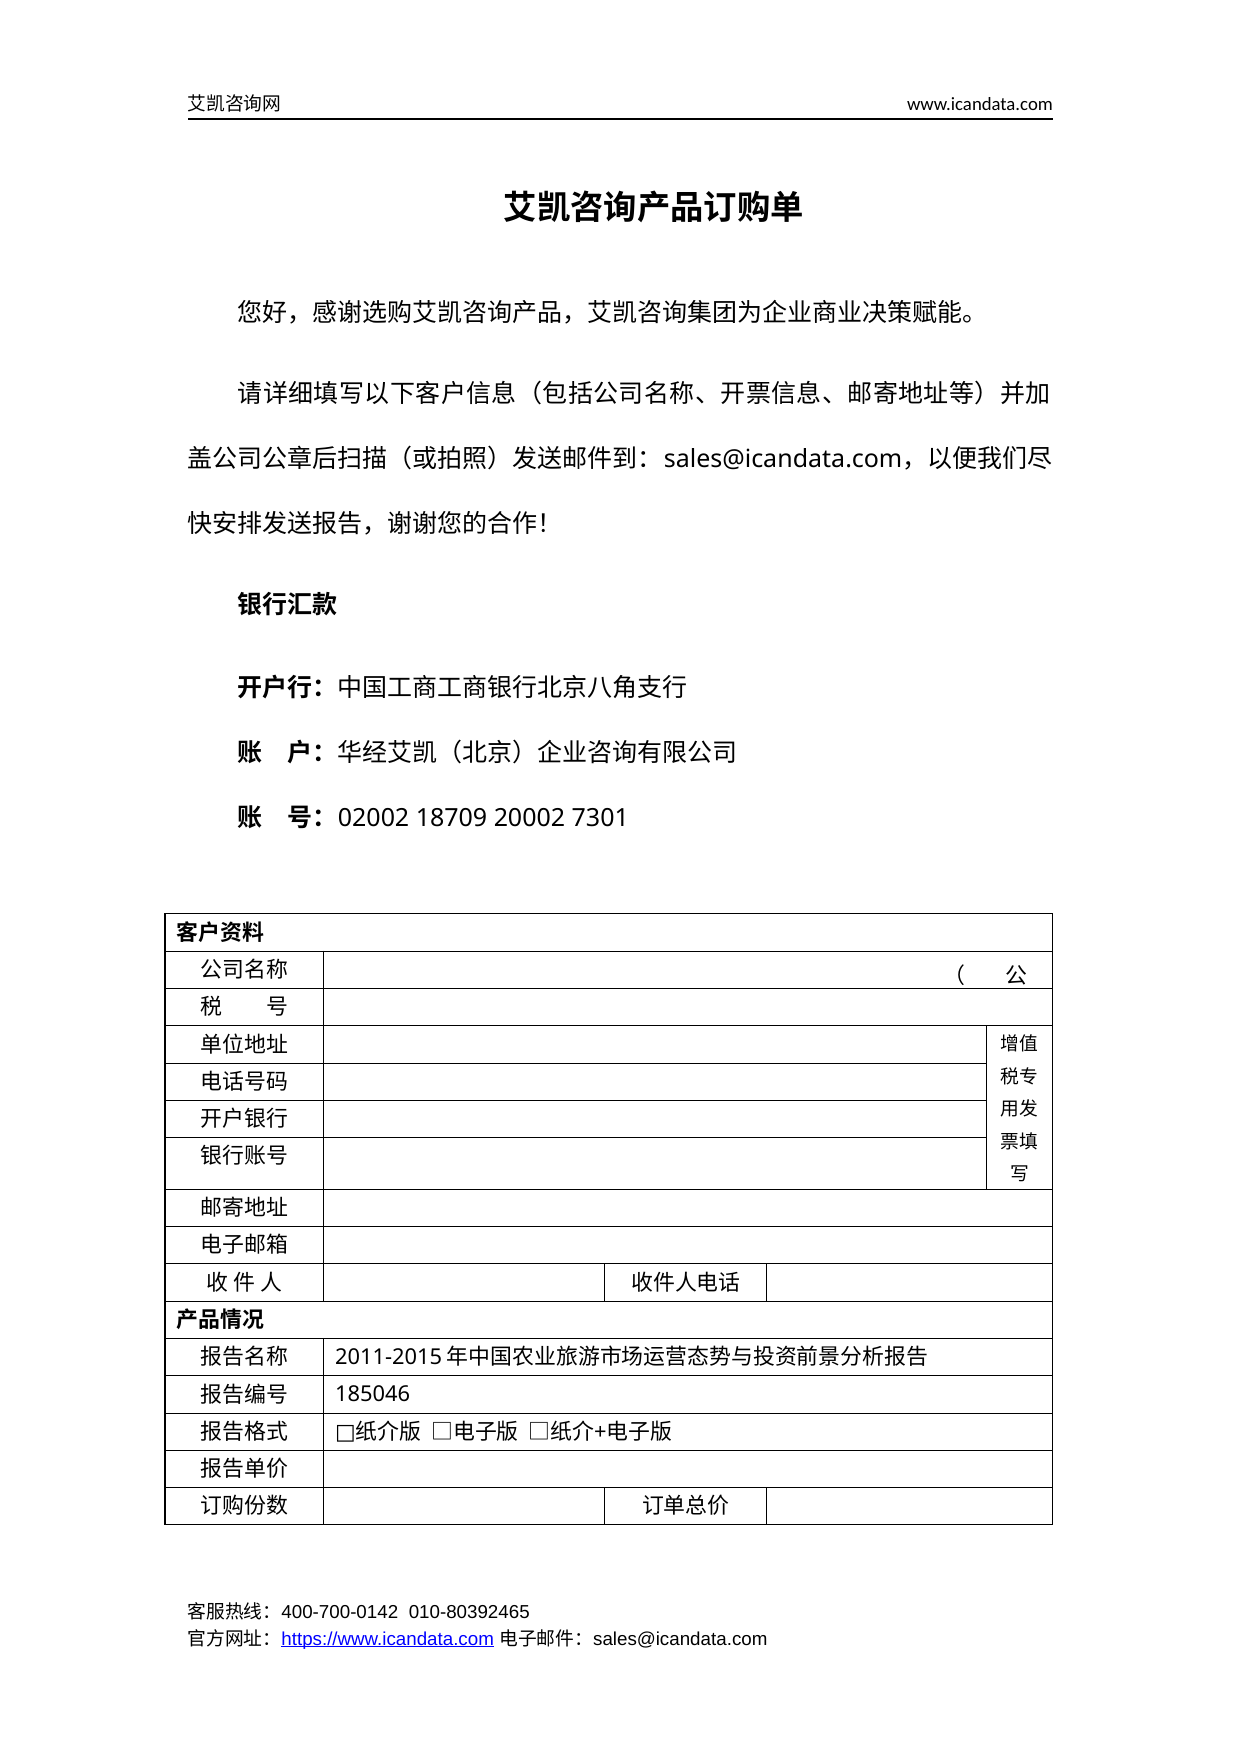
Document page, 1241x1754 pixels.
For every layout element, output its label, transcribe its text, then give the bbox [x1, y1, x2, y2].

text 您好，感谢选购艾凯咨询产品，艾凯咨询集团为企业商业决策赋能。 [187, 278, 1053, 343]
text 请详细填写以下客户信息（包括公司名称、开票信息、邮寄地址等）并加盖公司公章后扫描（或拍照）发送邮件到：sales@icandata.com，以便我们尽快安排发送报告，谢谢您的合作！ [187, 359, 1053, 554]
table_cell [324, 952, 1052, 988]
table_cell 电子邮箱 [166, 1227, 323, 1263]
table_cell [767, 1488, 1052, 1524]
table_cell 2011-2015年中国农业旅游市场运营态势与投资前景分析报告 [324, 1339, 1052, 1375]
text 开户行：中国工商工商银行北京八角支行 [187, 653, 1053, 718]
table_cell 报告单价 [166, 1451, 323, 1487]
table_cell 报告名称 [166, 1339, 323, 1375]
table_cell [324, 1138, 986, 1189]
table_cell [324, 1064, 986, 1100]
text 账 户：华经艾凯（北京）企业咨询有限公司 [187, 718, 1053, 783]
table_cell 订单总价 [605, 1488, 766, 1524]
table_cell [324, 1190, 1052, 1226]
table_cell [324, 1227, 1052, 1263]
table_cell [324, 1264, 604, 1301]
table_cell [324, 1101, 986, 1137]
table_header 客户资料 [166, 914, 1052, 951]
table_cell 单位地址 [166, 1026, 323, 1062]
table_cell 185046 [324, 1376, 1052, 1412]
table_cell □纸介版 □电子版 □纸介+电子版 [324, 1414, 1052, 1450]
text 账 号：02002 18709 20002 7301 [187, 783, 1053, 848]
table_cell 收 件 人 [166, 1264, 323, 1301]
table_cell [324, 1451, 1052, 1487]
table_cell 税 号 [166, 989, 323, 1025]
text 银行汇款 [187, 570, 1053, 635]
table_cell 订购份数 [166, 1488, 323, 1524]
table_cell [324, 989, 1052, 1025]
table_cell 增值税专用发票填写 [987, 1026, 1052, 1189]
table_cell [767, 1264, 1052, 1301]
table_cell 邮寄地址 [166, 1190, 323, 1226]
table_cell 报告编号 [166, 1376, 323, 1412]
table_cell [324, 1026, 986, 1062]
table_cell 收件人电话 [605, 1264, 766, 1301]
table_cell 产品情况 [166, 1302, 1052, 1338]
table_cell [324, 1488, 604, 1524]
text 艾凯咨询产品订购单 [187, 172, 1053, 237]
table_cell 公司名称 [166, 952, 323, 988]
table_cell 报告格式 [166, 1414, 323, 1450]
table_cell 银行账号 [166, 1138, 323, 1189]
table_cell 电话号码 [166, 1064, 323, 1100]
table_cell 开户银行 [166, 1101, 323, 1137]
